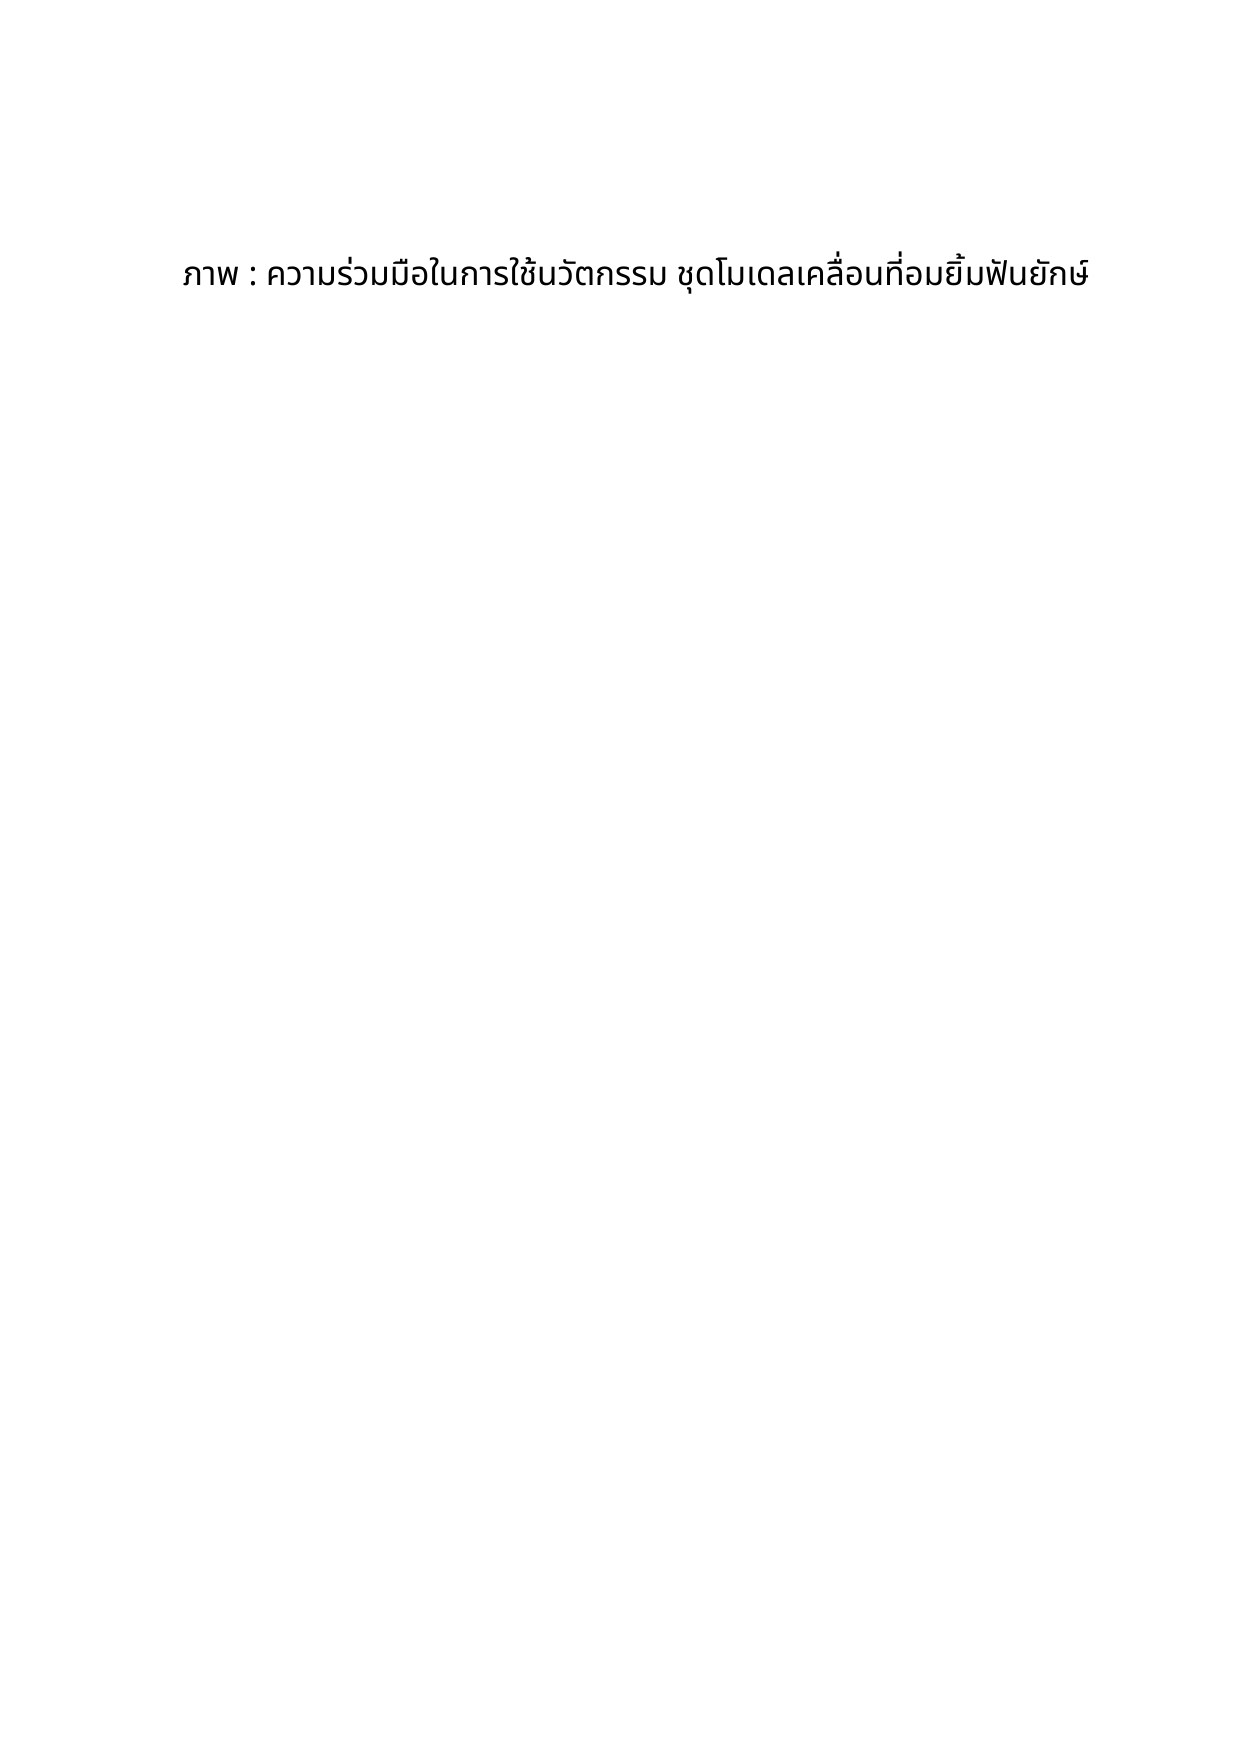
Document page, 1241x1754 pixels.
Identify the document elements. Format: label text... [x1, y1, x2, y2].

text ภาพ : ความร่วมมือในการใช้นวัตกรรม ชุดโมเดลเคลื่อนที่อมยิ้มฟันยักษ์ [150, 250, 1122, 300]
